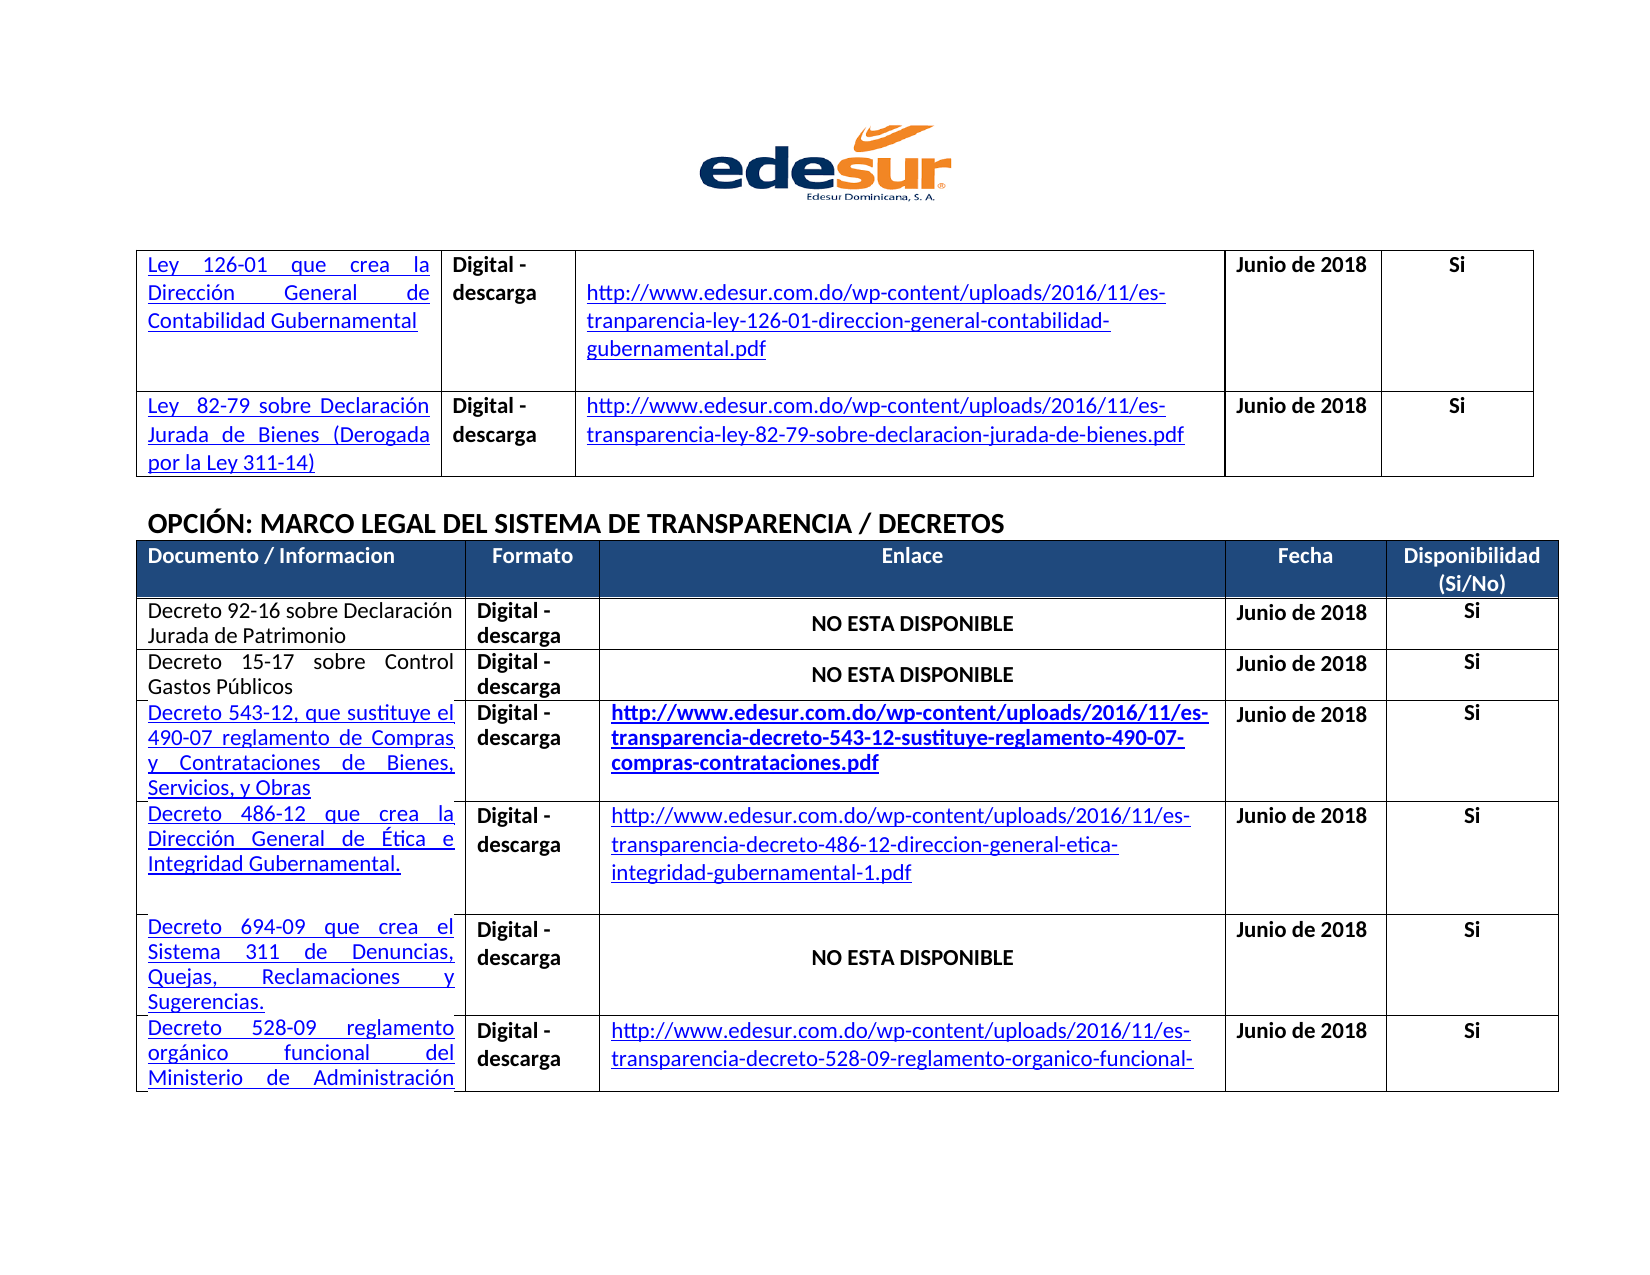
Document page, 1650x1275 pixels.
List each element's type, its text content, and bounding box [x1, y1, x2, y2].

table_header Fecha [1226, 541, 1386, 597]
table_cell Si [1387, 650, 1558, 699]
table_cell NO ESTA DISPONIBLE [600, 599, 1225, 648]
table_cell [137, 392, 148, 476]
table_cell Ley 126-01 que crea la Dirección General de Contabilidad Gubernamental [137, 251, 441, 391]
table_cell http://www.edesur.com.do/wp-content/uploads/2016/11/es-transparencia-ley-82-79-sobre-declaracion-jurada-de-bienes.pdf [576, 392, 1224, 476]
table_cell Digital -descarga [466, 915, 599, 1015]
table_header Disponibilidad (Si/No) [1387, 541, 1558, 597]
table_cell Junio de 2018 [1226, 392, 1381, 476]
table_cell Si [1382, 392, 1533, 476]
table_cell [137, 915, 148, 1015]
table_cell Junio de 2018 [1226, 599, 1386, 648]
table_header Formato [466, 541, 599, 597]
table_cell http://www.edesur.com.do/wp-content/uploads/2016/11/es-transparencia-decreto-543-12-sustituye-reglamento-490-07-compras-contrataciones.pdf [600, 701, 1225, 801]
table_cell Si [1387, 802, 1558, 914]
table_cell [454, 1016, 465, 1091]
table_cell Digital -descarga [442, 392, 575, 476]
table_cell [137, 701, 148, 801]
table_cell NO ESTA DISPONIBLE [600, 650, 1225, 699]
table_header Enlace [600, 541, 1225, 597]
table_header Documento / Informacion [137, 541, 465, 597]
table_cell Junio de 2018 [1226, 701, 1386, 801]
table_cell Junio de 2018 [1226, 650, 1386, 699]
table_cell Si [1387, 599, 1558, 648]
table_cell Junio de 2018 [1226, 1016, 1386, 1091]
table_cell Si [1387, 1016, 1558, 1091]
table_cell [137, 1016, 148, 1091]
table_cell http://www.edesur.com.do/wp-content/uploads/2016/11/es-transparencia-decreto-486-12-direccion-general-etica-integridad-gubernamental-1.pdf [600, 802, 1225, 914]
table_cell Si [1387, 701, 1558, 801]
table_cell Digital -descarga [442, 251, 575, 391]
table_cell Decreto 543-12, que sustituye el 490-07 reglamento de Compras y Contrataciones de Bienes, Servicios, y Obras [311, 701, 465, 801]
table_cell Digital -descarga [466, 599, 599, 648]
table_cell Digital -descarga [466, 701, 599, 801]
table_cell Decreto 92-16 sobre Declaración Jurada de Patrimonio [137, 599, 465, 648]
picture [687, 104, 963, 222]
table_cell Si [1387, 915, 1558, 1015]
table_cell Decreto 694-09 que crea el Sistema 311 de Denuncias, Quejas, Reclamaciones y Sugerencias. [264, 915, 465, 1015]
table_cell Digital -descarga [466, 802, 599, 914]
table_cell Si [1382, 251, 1533, 391]
table_cell Ley 82-79 sobre Declaración Jurada de Bienes (Derogada por la Ley 311-14) [315, 392, 441, 476]
table_cell Junio de 2018 [1226, 915, 1386, 1015]
table_cell Junio de 2018 [1226, 802, 1386, 914]
table_cell Digital -descarga [466, 1016, 599, 1091]
table_cell Decreto 486-12 que crea la Dirección General de Ética e Integridad Gubernamental. [137, 802, 465, 914]
text OPCIÓN: MARCO LEGAL DEL SISTEMA DE TRANSPARENCIA / DECRETOS [148, 505, 1502, 540]
table_cell Digital -descarga [466, 650, 599, 699]
table_cell NO ESTA DISPONIBLE [600, 915, 1225, 1015]
table_cell Decreto 15-17 sobre Control Gastos Públicos [137, 650, 465, 699]
table_cell http://www.edesur.com.do/wp-content/uploads/2016/11/es-tranparencia-ley-126-01-direccion-general-contabilidad-gubernamental.pdf [576, 251, 1224, 391]
table_cell Junio de 2018 [1226, 251, 1381, 391]
